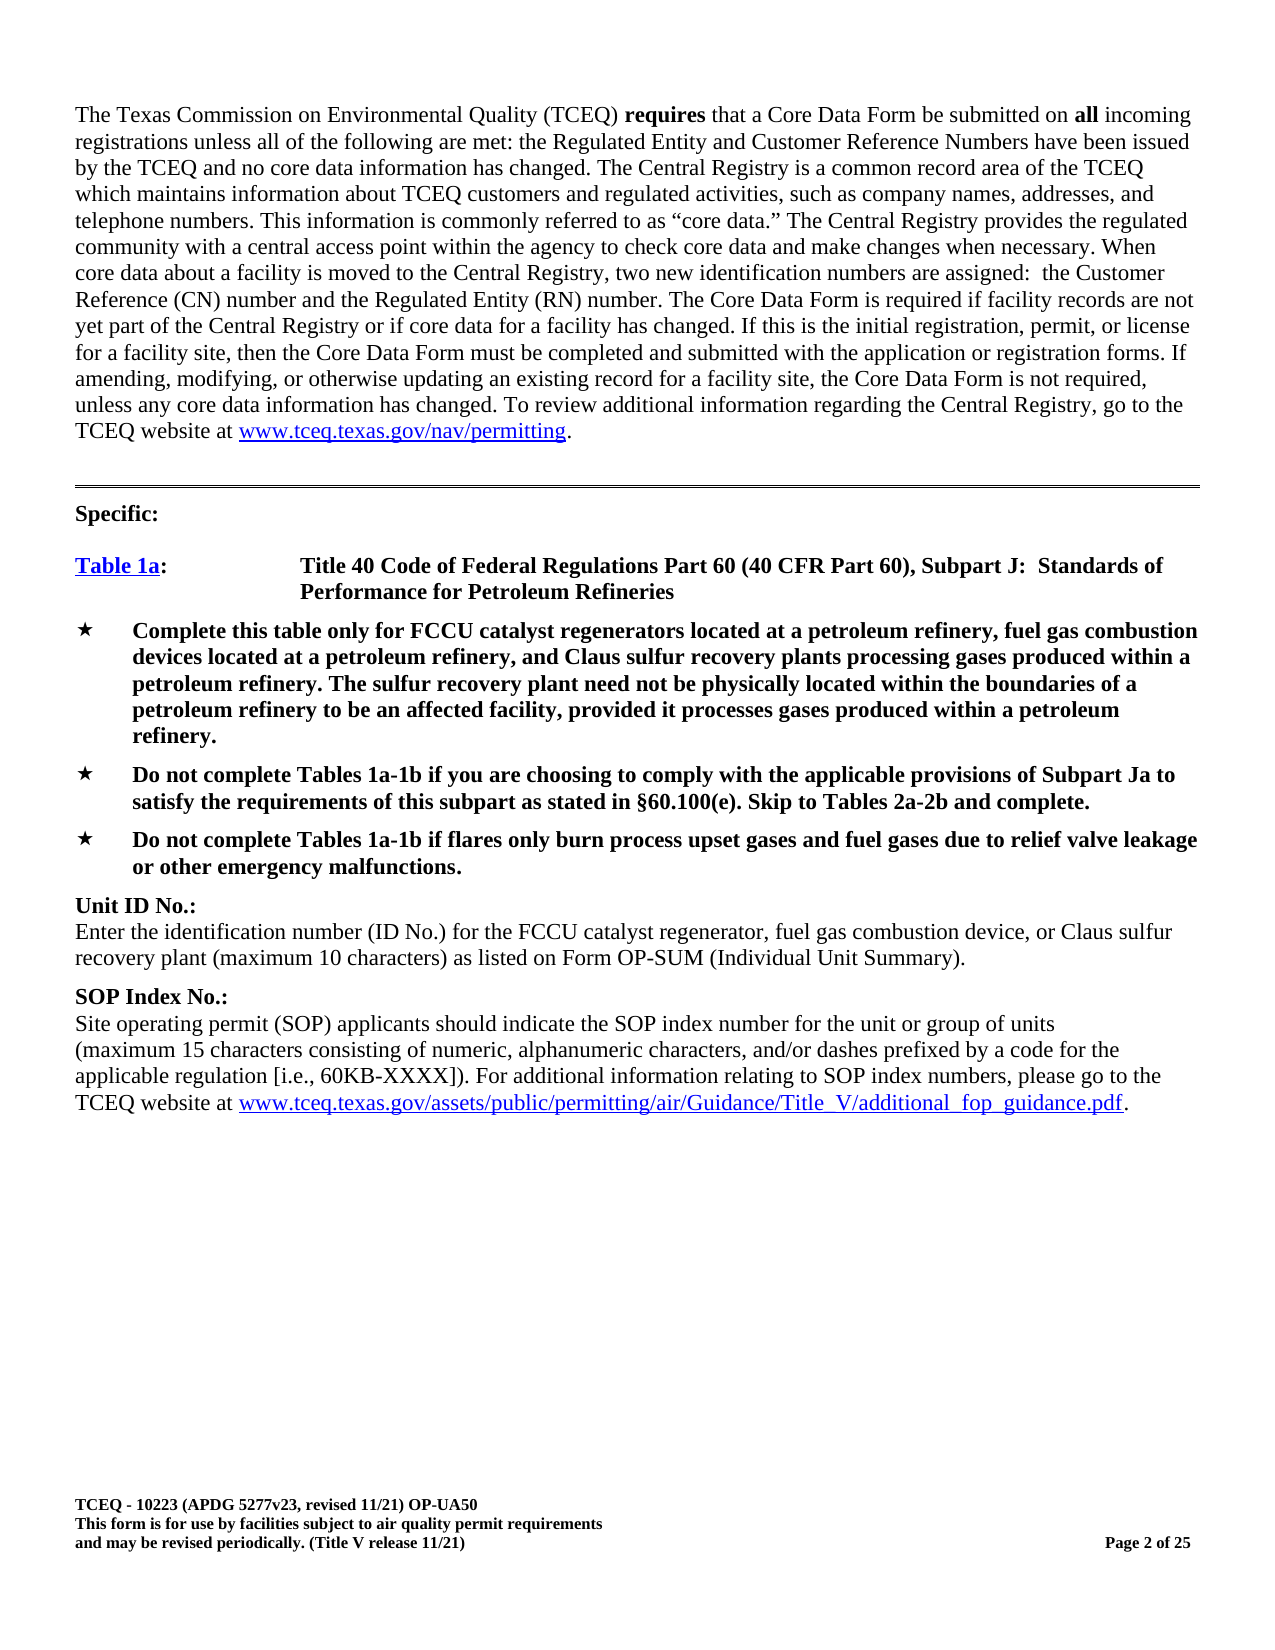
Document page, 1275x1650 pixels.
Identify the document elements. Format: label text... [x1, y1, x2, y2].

text Complete this table only for FCCU catalyst regenerators located at a petroleum refinery, fuel gas combustion devices located at a petroleum refinery, and Claus sulfur recovery plants processing gases produced within a petroleum refinery. The sulfur recovery plant need not be physically located within the boundaries of a petroleum refinery to be an affected facility, provided it processes gases produced within a petroleum refinery. [75, 617, 1200, 749]
text Site operating permit (SOP) applicants should indicate the SOP index number for the unit or group of units (maximum 15 characters consisting of numeric, alphanumeric characters, and/or dashes prefixed by a code for the applicable regulation [i.e., 60KB-XXXX]). For additional information relating to SOP index numbers, please go to the TCEQ website at www.tceq.texas.gov/assets/public/permitting/air/Guidance/Title_V/additional_fop_guidance.pdf. [75, 1010, 1200, 1115]
text Do not complete Tables 1a-1b if you are choosing to comply with the applicable provisions of Subpart Ja to satisfy the requirements of this subpart as stated in §60.100(e). Skip to Tables 2a-2b and complete. [75, 761, 1200, 814]
text The Texas Commission on Environmental Quality (TCEQ) requires that a Core Data Form be submitted on all incoming registrations unless all of the following are met: the Regulated Entity and Customer Reference Numbers have been issued by the TCEQ and no core data information has changed. The Central Registry is a common record area of the TCEQ which maintains information about TCEQ customers and regulated activities, such as company names, addresses, and telephone numbers. This information is commonly referred to as “core data.” The Central Registry provides the regulated community with a central access point within the agency to check core data and make changes when necessary. When core data about a facility is moved to the Central Registry, two new identification numbers are assigned: the Customer Reference (CN) number and the Regulated Entity (RN) number. The Core Data Form is required if facility records are not yet part of the Central Registry or if core data for a facility has changed. If this is the initial registration, permit, or license for a facility site, then the Core Data Form must be completed and submitted with the application or registration forms. If amending, modifying, or otherwise updating an existing record for a facility site, the Core Data Form is not required, unless any core data information has changed. To review additional information regarding the Central Registry, go to the TCEQ website at www.tceq.texas.gov/nav/permitting. [75, 101, 1200, 444]
text Do not complete Tables 1a-1b if flares only burn process upset gases and fuel gases due to relief valve leakage or other emergency malfunctions. [75, 827, 1200, 879]
text Specific: [75, 501, 1200, 527]
text SOP Index No.: [75, 983, 1200, 1010]
text Unit ID No.: [75, 892, 1200, 918]
text Table 1a: Title 40 Code of Federal Regulations Part 60 (40 CFR Part 60), Subpart J: Standards of Performance for Petroleum Refineries [75, 552, 1200, 604]
text Enter the identification number (ID No.) for the FCCU catalyst regenerator, fuel gas combustion device, or Claus sulfur recovery plant (maximum 10 characters) as listed on Form OP-SUM (Individual Unit Summary). [75, 918, 1200, 971]
